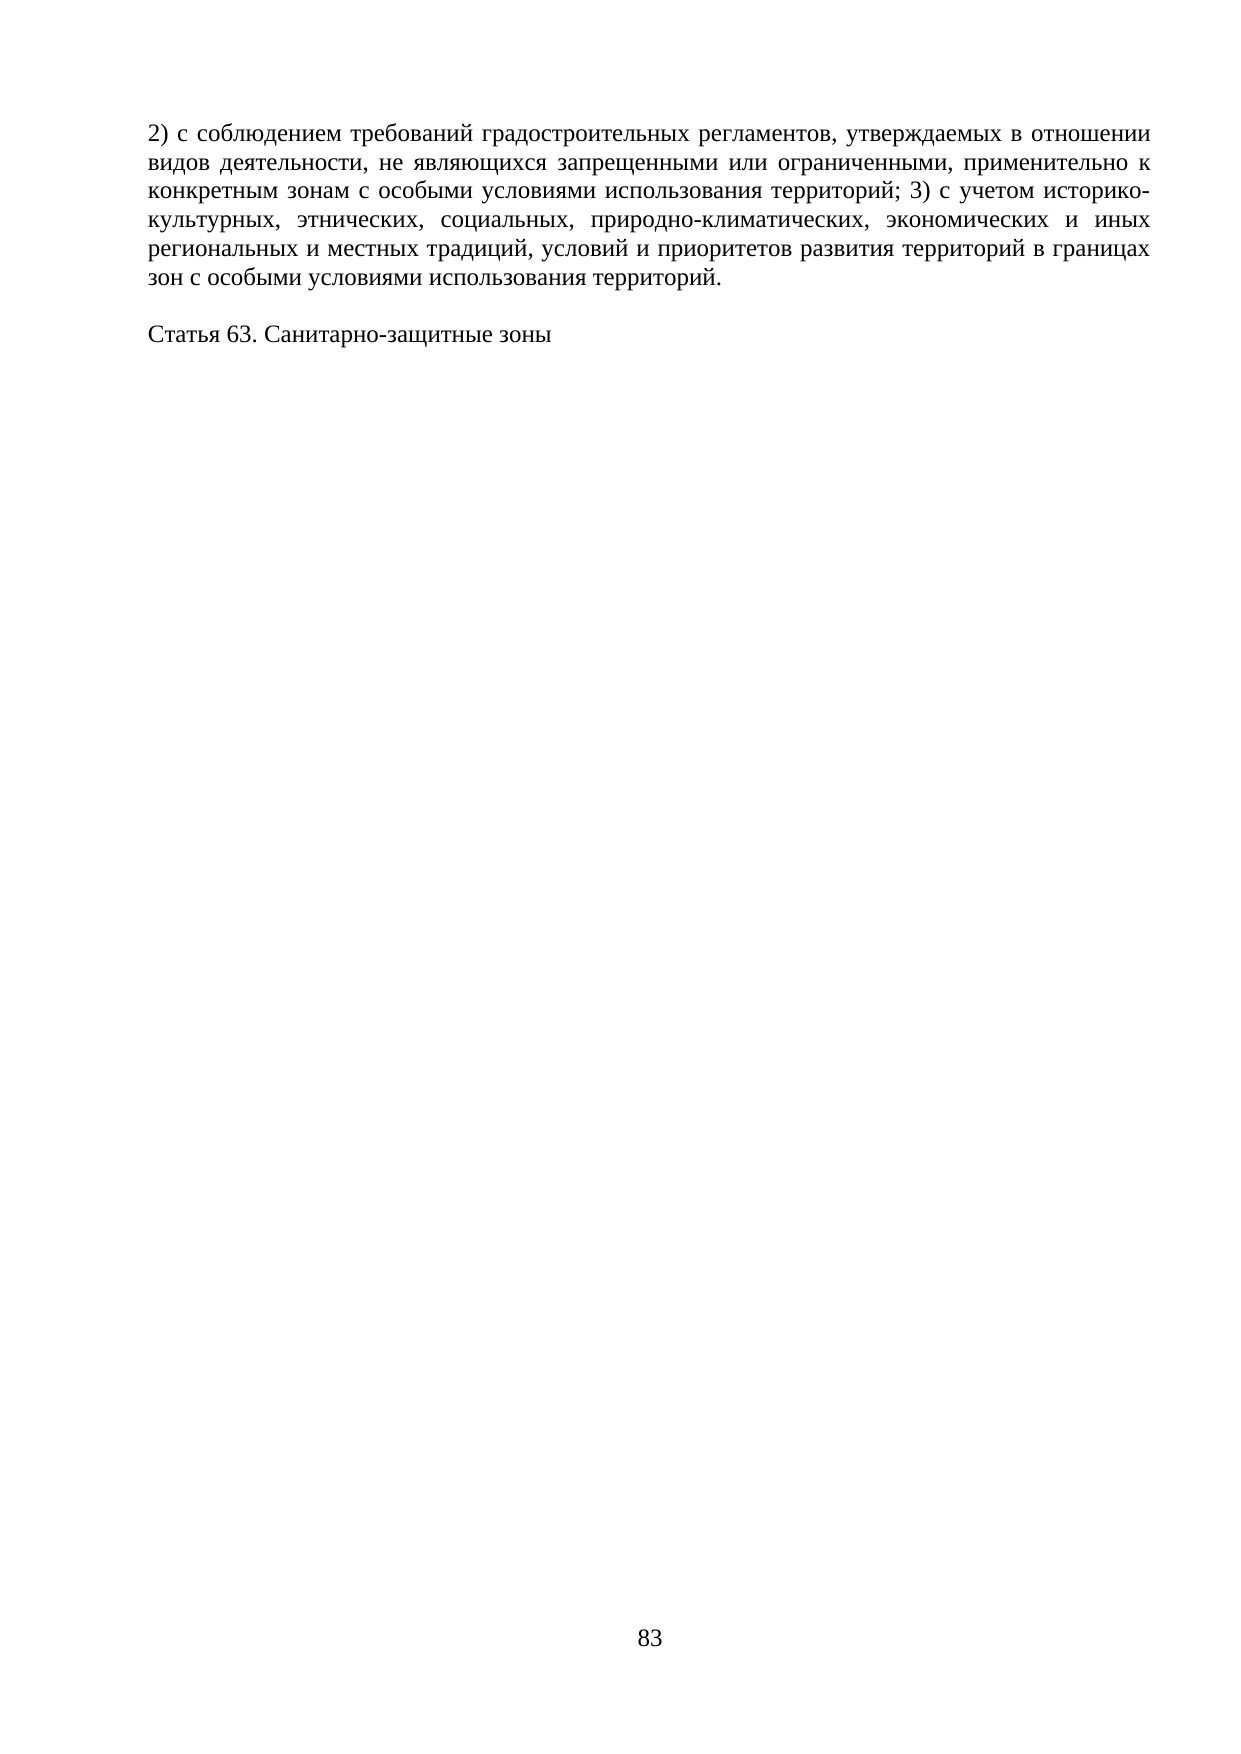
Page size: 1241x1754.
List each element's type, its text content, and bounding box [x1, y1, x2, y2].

subtitle Статья 63. Санитарно-защитные зоны [148, 319, 1152, 348]
text 2) с соблюдением требований градостроительных регламентов, утверждаемых в отношении видов деятельности, не являющихся запрещенными или ограниченными, применительно к конкретным зонам с особыми условиями использования территорий; 3) с учетом историко-культурных, этнических, социальных, природно-климатических, экономических и иных региональных и местных традиций, условий и приоритетов развития территорий в границах зон с особыми условиями использования территорий. [148, 118, 1152, 291]
